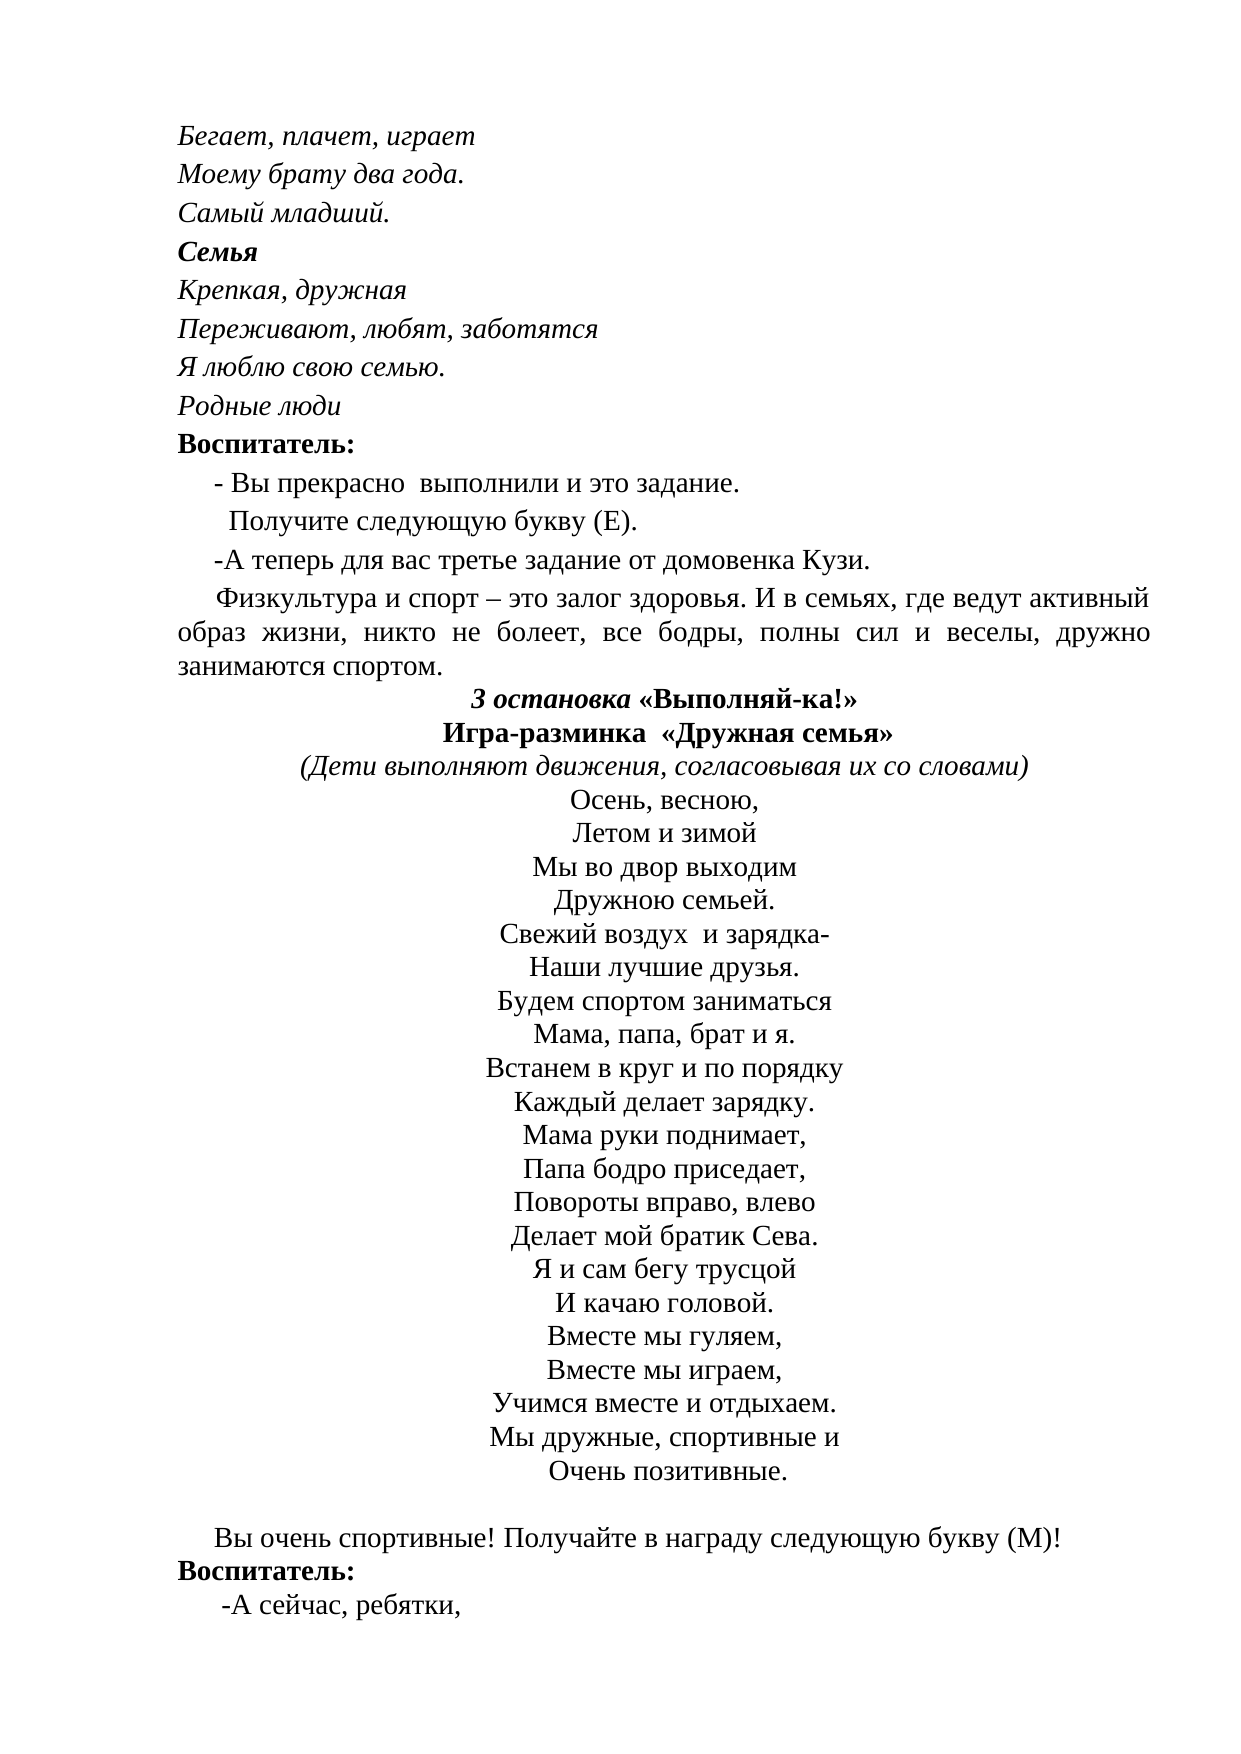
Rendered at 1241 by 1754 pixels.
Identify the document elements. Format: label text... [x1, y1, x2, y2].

text Самый младший. [177, 195, 1152, 229]
text Папа бодро приседает, [177, 1151, 1152, 1184]
text Семья [177, 234, 1152, 267]
text Вместе мы гуляем, [177, 1318, 1152, 1352]
text -А сейчас, ребятки, [177, 1587, 1152, 1620]
text Летом и зимой [177, 815, 1152, 849]
text Мама, папа, брат и я. [177, 1017, 1152, 1050]
text Повороты вправо, влево [177, 1184, 1152, 1218]
text Осень, весною, [177, 782, 1152, 815]
text Моему брату два года. [177, 157, 1152, 190]
text Учимся вместе и отдыхаем. [177, 1386, 1152, 1419]
text Крепкая, дружная [177, 272, 1152, 306]
text Мы дружные, спортивные и [177, 1419, 1152, 1453]
text Мы во двор выходим [177, 849, 1152, 882]
text Мама руки поднимает, [177, 1117, 1152, 1151]
text Я и сам бегу трусцой [177, 1251, 1152, 1285]
text Делает мой братик Сева. [177, 1218, 1152, 1251]
text Получите следующую букву (Е). [177, 503, 1152, 537]
text Я люблю свою семью. [177, 349, 1152, 383]
text - Вы прекрасно выполнили и это задание. [177, 465, 1152, 498]
text Дружною семьей. [177, 882, 1152, 916]
text Воспитатель: [177, 1553, 1152, 1587]
text Родные люди [177, 388, 1152, 421]
text Бегает, плачет, играет [177, 118, 1152, 152]
text Вместе мы играем, [177, 1352, 1152, 1386]
text Каждый делает зарядку. [177, 1084, 1152, 1117]
text -А теперь для вас третье задание от домовенка Кузи. [177, 542, 1152, 576]
text Переживают, любят, заботятся [177, 311, 1152, 344]
text Вы очень спортивные! Получайте в награду следующую букву (М)! [177, 1520, 1152, 1553]
text Встанем в круг и по порядку [177, 1050, 1152, 1084]
text Свежий воздух и зарядка- Наши лучшие друзья. Будем спортом заниматься [177, 916, 1152, 1017]
text 3 остановка «Выполняй-ка!» [177, 681, 1152, 715]
text Игра-разминка «Дружная семья» [177, 715, 1152, 748]
text (Дети выполняют движения, согласовывая их со словами) [177, 748, 1152, 782]
text И качаю головой. [177, 1285, 1152, 1318]
text Воспитатель: [177, 426, 1152, 460]
text Физкультура и спорт – это залог здоровья. И в семьях, где ведут активный образ жизни, никто не болеет, все бодры, полны сил и веселы, дружно занимаются спортом. [177, 581, 1152, 681]
text Очень позитивные. [177, 1453, 1152, 1486]
